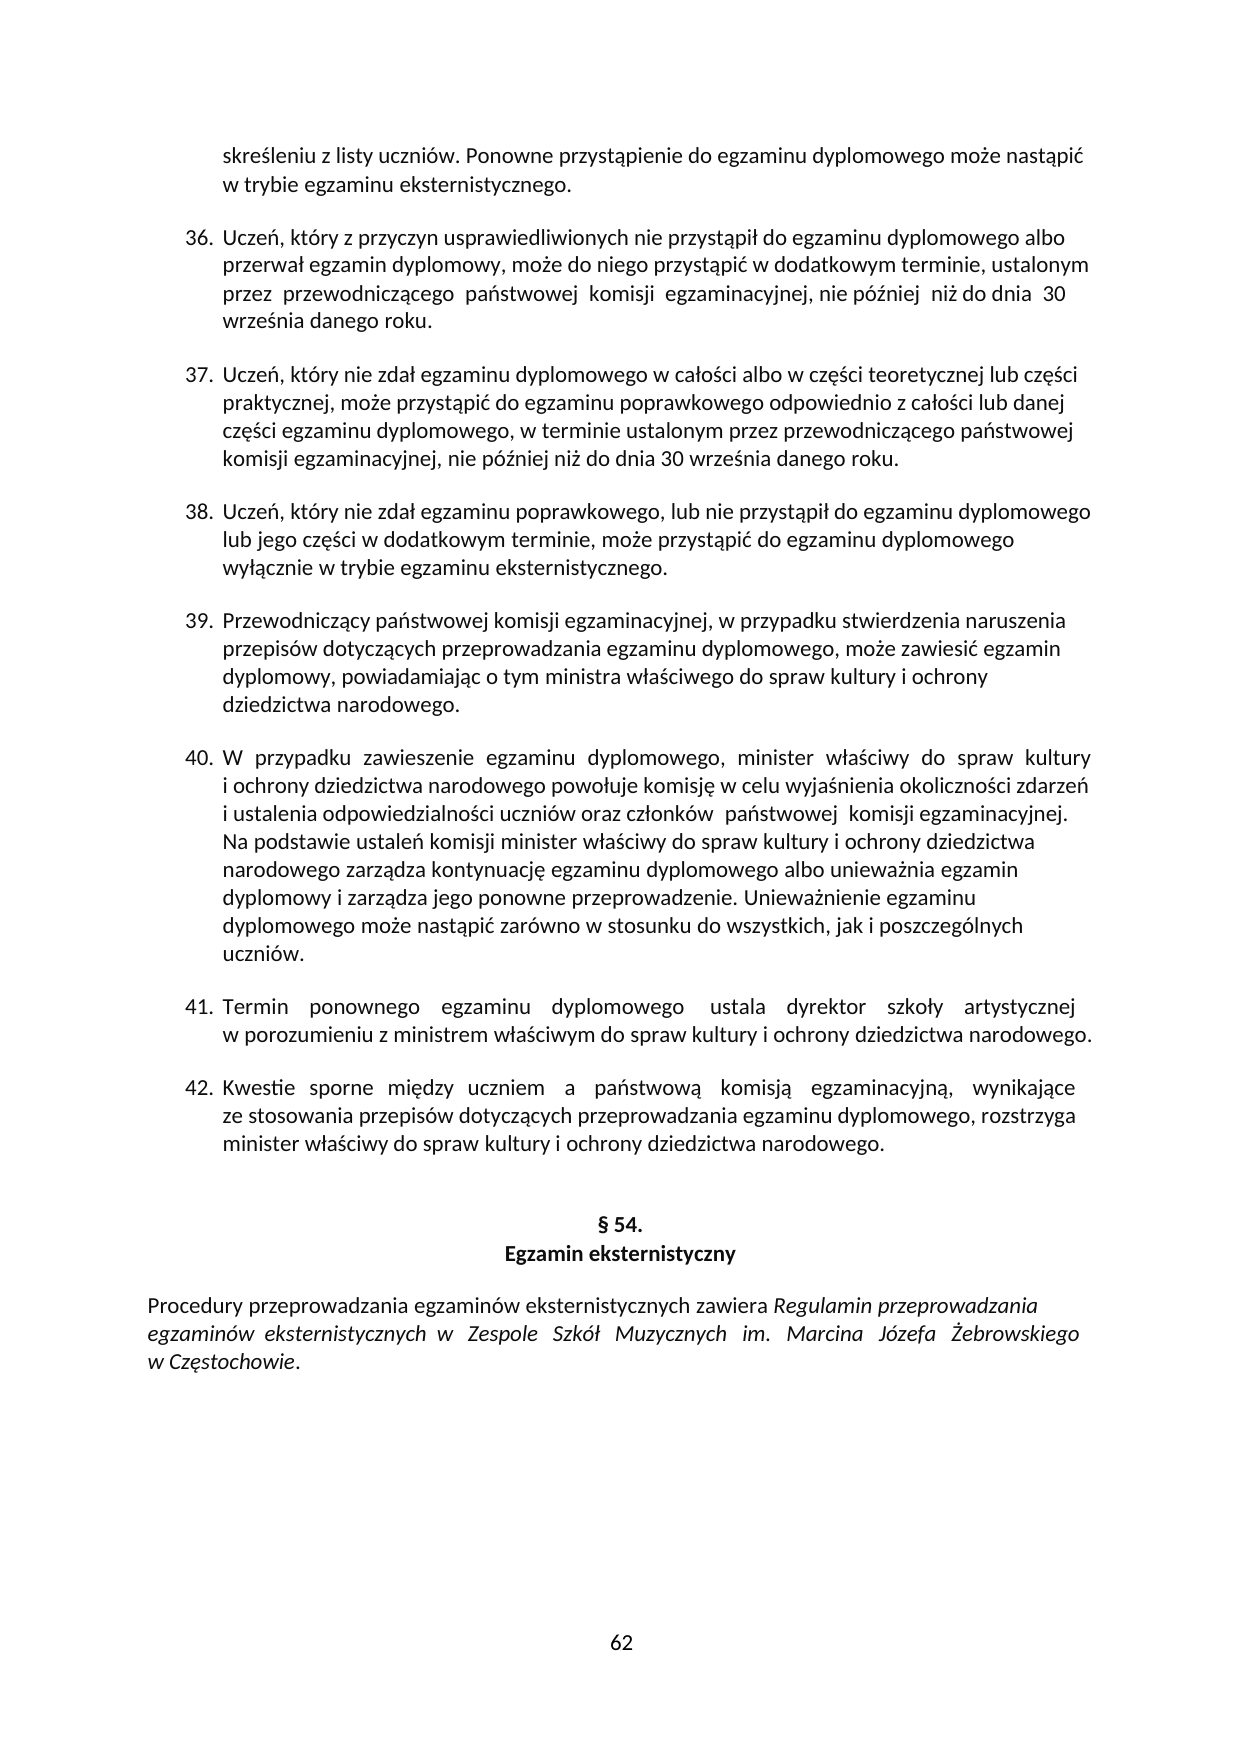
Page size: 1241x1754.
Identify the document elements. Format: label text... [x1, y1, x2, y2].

text Egzamin eksternistyczny [188, 1239, 1052, 1267]
list Uczeń, który nie zdał egzaminu poprawkowego, lub nie przystąpił do egzaminu dyplomowego lub jego części w dodatkowym terminie, może przystąpić do egzaminu dyplomowego wyłącznie w trybie egzaminu eksternistycznego. [185, 497, 1093, 581]
list Kwestie sporne między uczniem a państwową komisją egzaminacyjną, wynikające ze stosowania przepisów dotyczących przeprowadzania egzaminu dyplomowego, rozstrzyga minister właściwy do spraw kultury i ochrony dziedzictwa narodowego. [185, 1073, 1093, 1157]
list W przypadku zawieszenie egzaminu dyplomowego, minister właściwy do spraw kultury i ochrony dziedzictwa narodowego powołuje komisję w celu wyjaśnienia okoliczności zdarzeń i ustalenia odpowiedzialności uczniów oraz członków państwowej komisji egzaminacyjnej. Na podstawie ustaleń komisji minister właściwy do spraw kultury i ochrony dziedzictwa narodowego zarządza kontynuację egzaminu dyplomowego albo unieważnia egzamin dyplomowy i zarządza jego ponowne przeprowadzenie. Unieważnienie egzaminu dyplomowego może nastąpić zarówno w stosunku do wszystkich, jak i poszczególnych uczniów. [185, 743, 1093, 967]
list Uczeń, który nie zdał egzaminu dyplomowego w całości albo w części teoretycznej lub części praktycznej, może przystąpić do egzaminu poprawkowego odpowiednio z całości lub danej części egzaminu dyplomowego, w terminie ustalonym przez przewodniczącego państwowej komisji egzaminacyjnej, nie później niż do dnia 30 września danego roku. [185, 360, 1093, 472]
list Przewodniczący państwowej komisji egzaminacyjnej, w przypadku stwierdzenia naruszenia przepisów dotyczących przeprowadzania egzaminu dyplomowego, może zawiesić egzamin dyplomowy, powiadamiając o tym ministra właściwego do spraw kultury i ochrony dziedzictwa narodowego. [185, 606, 1093, 718]
text § 54. [188, 1211, 1053, 1239]
list Termin ponownego egzaminu dyplomowego ustala dyrektor szkoły artystycznej w porozumieniu z ministrem właściwym do spraw kultury i ochrony dziedzictwa narodowego. [185, 992, 1093, 1048]
text Procedury przeprowadzania egzaminów eksternistycznych zawiera Regulamin przeprowadzania egzaminów eksternistycznych w Zespole Szkół Muzycznych im. Marcina Józefa Żebrowskiego w Częstochowie. [147, 1291, 1093, 1376]
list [185, 142, 1093, 198]
list Uczeń, który z przyczyn usprawiedliwionych nie przystąpił do egzaminu dyplomowego albo przerwał egzamin dyplomowy, może do niego przystąpić w dodatkowym terminie, ustalonym przez przewodniczącego państwowej komisji egzaminacyjnej, nie później niż do dnia 30 września danego roku. [185, 223, 1093, 335]
